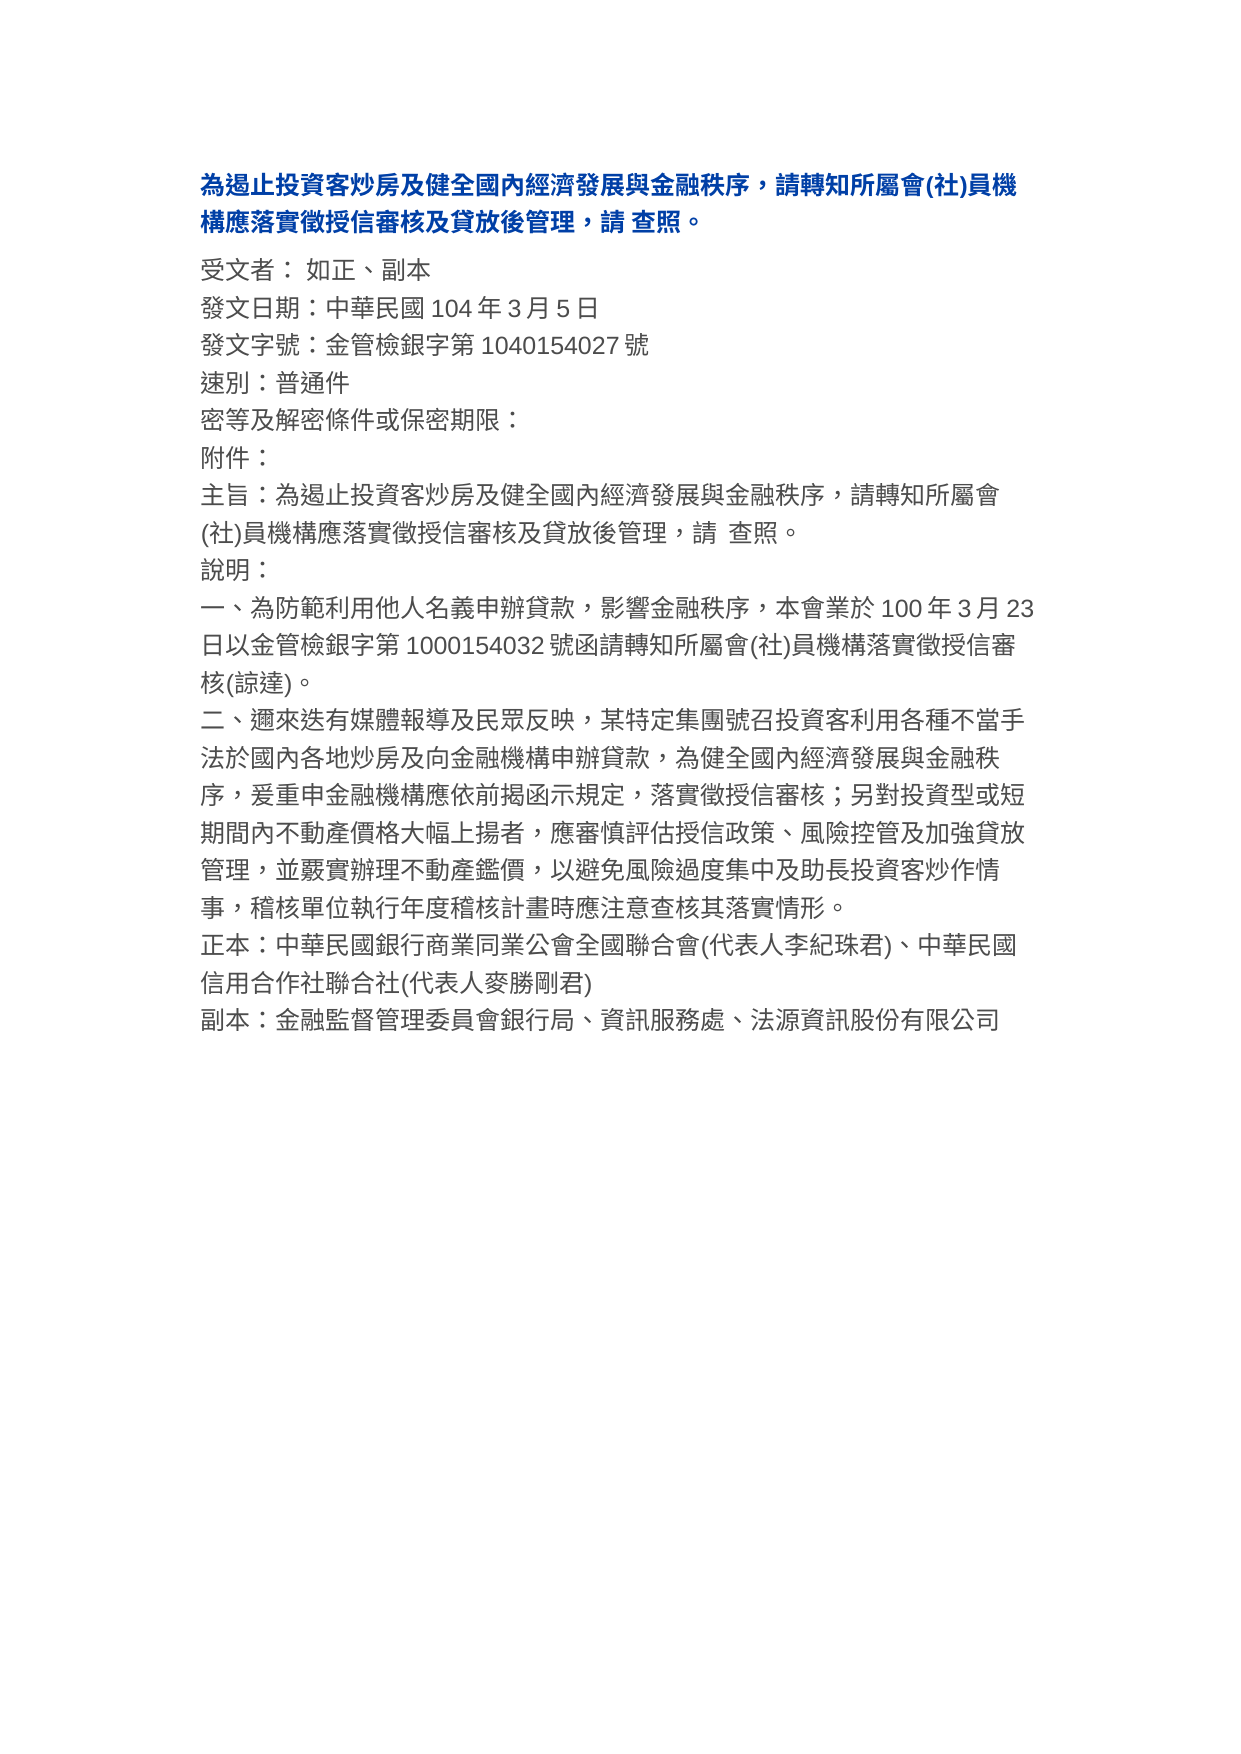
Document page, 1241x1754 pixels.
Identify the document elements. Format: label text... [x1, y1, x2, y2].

table_header 為遏止投資客炒房及健全國內經濟發展與金融秩序，請轉知所屬會(社)員機構應落實徵授信審核及貸放後管理，請 查照。 [201, 165, 1040, 250]
table_cell 受文者： 如正、副本 發文日期：中華民國104年3月5日 發文字號：金管檢銀字第1040154027號 速別：普通件 密等及解密條件或保密期限： 附件： 主旨：為遏止投資客炒房及健全國內經濟發展與金融秩序，請轉知所屬會(社)員機構應落實徵授信審核及貸放後管理，請 查照。 說明： 一、為防範利用他人名義申辦貸款，影響金融秩序，本會業於100年3月23日以金管檢銀字第1000154032號函請轉知所屬會(社)員機構落實徵授信審核(諒達)。 二、邇來迭有媒體報導及民眾反映，某特定集團號召投資客利用各種不當手法於國內各地炒房及向金融機構申辦貸款，為健全國內經濟發展與金融秩序，爰重申金融機構應依前揭函示規定，落實徵授信審核；另對投資型或短期間內不動產價格大幅上揚者，應審慎評估授信政策、風險控管及加強貸放管理，並覈實辦理不動產鑑價，以避免風險過度集中及助長投資客炒作情事，稽核單位執行年度稽核計畫時應注意查核其落實情形。 正本：中華民國銀行商業同業公會全國聯合會(代表人李紀珠君)、中華民國信用合作社聯合社(代表人麥勝剛君) 副本：金融監督管理委員會銀行局、資訊服務處、法源資訊股份有限公司 [201, 250, 1040, 1037]
